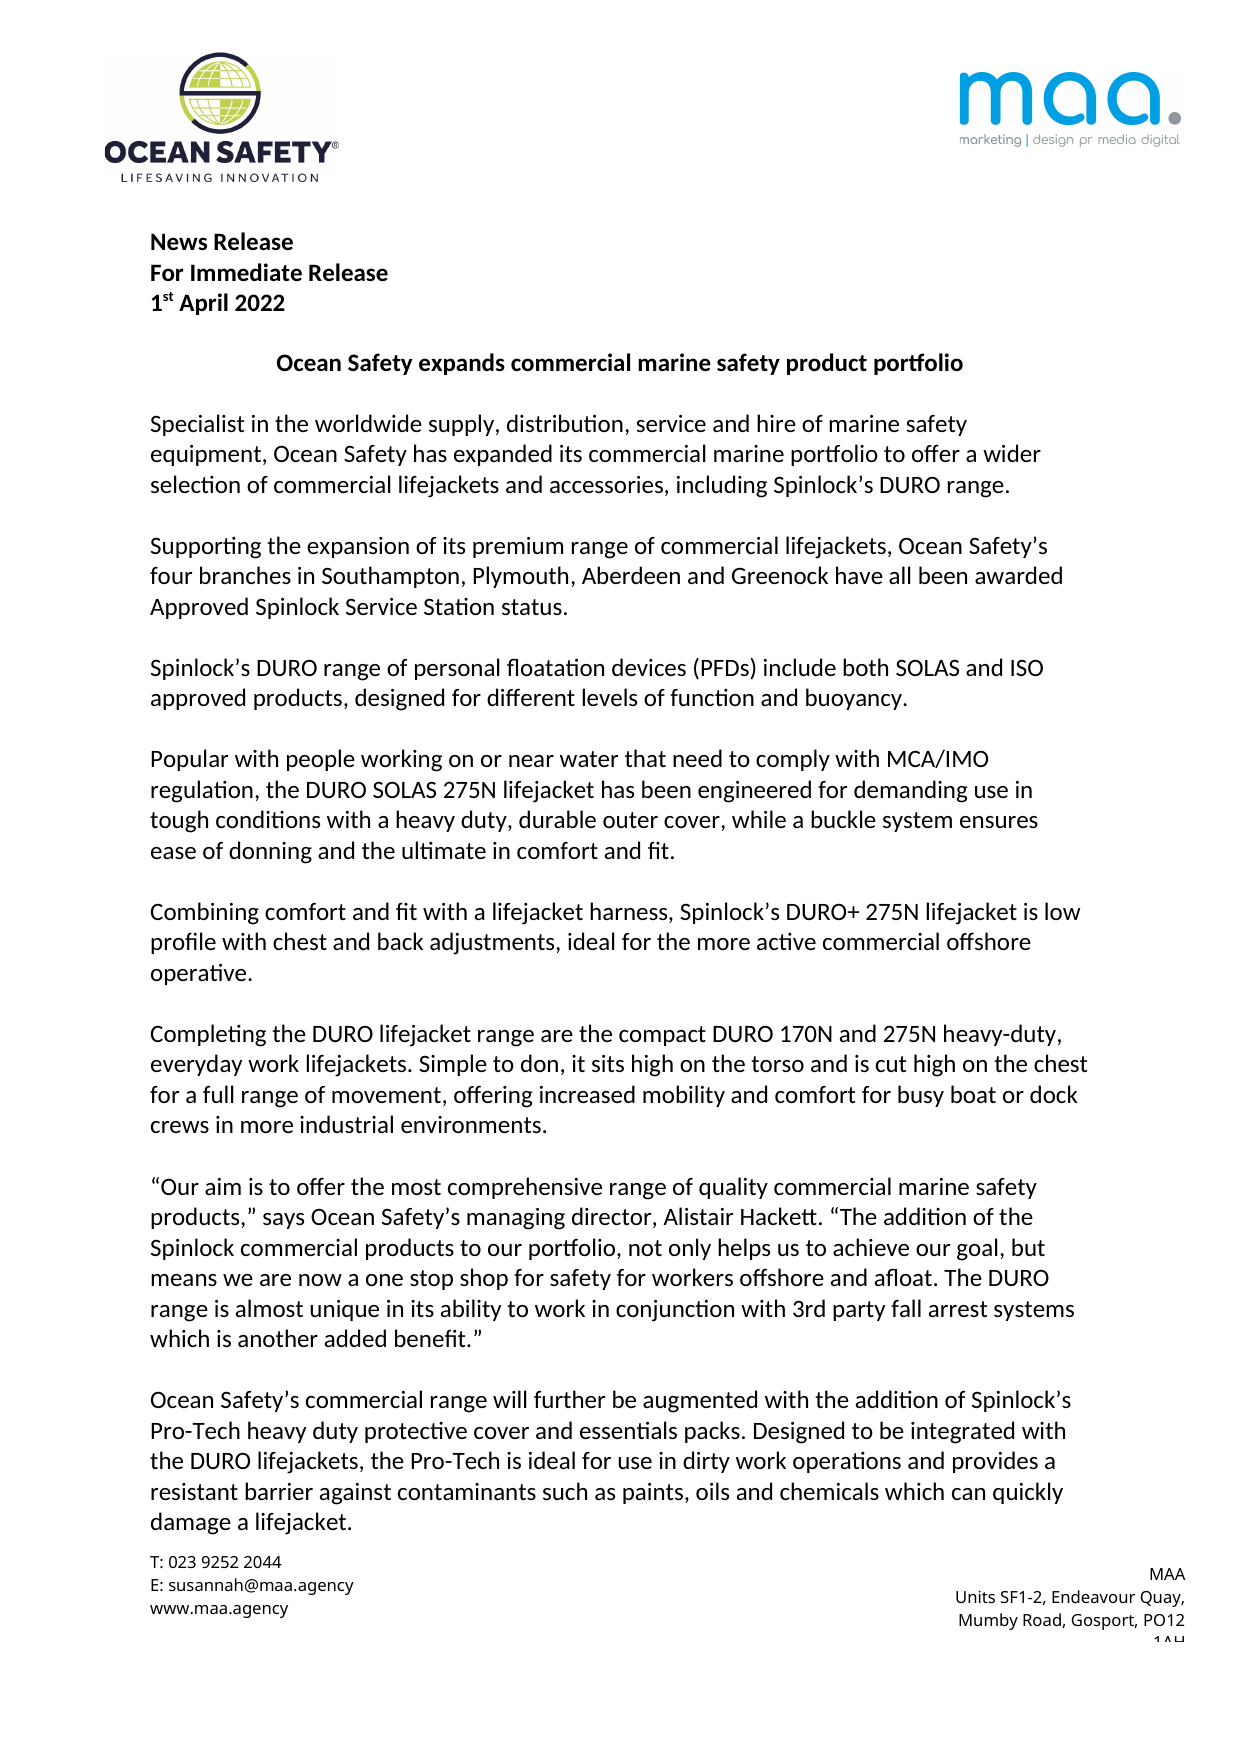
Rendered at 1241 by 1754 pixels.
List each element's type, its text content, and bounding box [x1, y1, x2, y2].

picture [1117, 81, 1149, 116]
text “Our aim is to offer the most comprehensive range of quality commercial marine safety products,” says Ocean Safety’s managing director, Alistair Hackett. “The addition of the Spinlock commercial products to our portfolio, not only helps us to achieve our goal, but means we are now a one stop shop for safety for workers offshore and afloat. The DURO range is almost unique in its ability to work in conjunction with 3rd party fall arrest systems which is another added benefit.” [150, 1171, 1090, 1354]
text Spinlock’s DURO range of personal floatation devices (PFDs) include both SOLAS and ISO approved products, designed for different levels of function and buoyancy. [150, 652, 1090, 713]
picture [959, 72, 1181, 147]
text Ocean Safety expands commercial marine safety product portfolio [150, 347, 1090, 377]
text Ocean Safety’s commercial range will further be augmented with the addition of Spinlock’s Pro-Tech heavy duty protective cover and essentials packs. Designed to be integrated with the DURO lifejackets, the Pro-Tech is ideal for use in dirty work operations and provides a resistant barrier against contaminants such as paints, oils and chemicals which can quickly damage a lifejacket. [150, 1384, 1090, 1537]
text News Release [150, 226, 1090, 257]
picture [104, 52, 339, 182]
text Completing the DURO lifejacket range are the compact DURO 170N and 275N heavy-duty, everyday work lifejackets. Simple to don, it sits high on the torso and is cut high on the chest for a full range of movement, offering increased mobility and comfort for busy boat or dock crews in more industrial environments. [150, 1018, 1090, 1140]
text Combining comfort and fit with a lifejacket harness, Spinlock’s DURO+ 275N lifejacket is low profile with chest and back adjustments, ideal for the more active commercial offshore operative. [150, 896, 1090, 988]
picture [989, 72, 1006, 78]
text Supporting the expansion of its premium range of commercial lifejackets, Ocean Safety’s four branches in Southampton, Plymouth, Aberdeen and Greenock have all been awarded Approved Spinlock Service Station status. [150, 530, 1090, 621]
text 1st April 2022 [150, 287, 1090, 318]
text Specialist in the worldwide supply, distribution, service and hire of marine safety equipment, Ocean Safety has expanded its commercial marine portfolio to offer a wider selection of commercial lifejackets and accessories, including Spinlock’s DURO range. [150, 408, 1090, 499]
text Popular with people working on or near water that need to comply with MCA/IMO regulation, the DURO SOLAS 275N lifejacket has been engineered for demanding use in tough conditions with a heavy duty, durable outer cover, while a buckle system ensures ease of donning and the ultimate in comfort and fit. [150, 743, 1090, 866]
text For Immediate Release [150, 257, 1090, 287]
